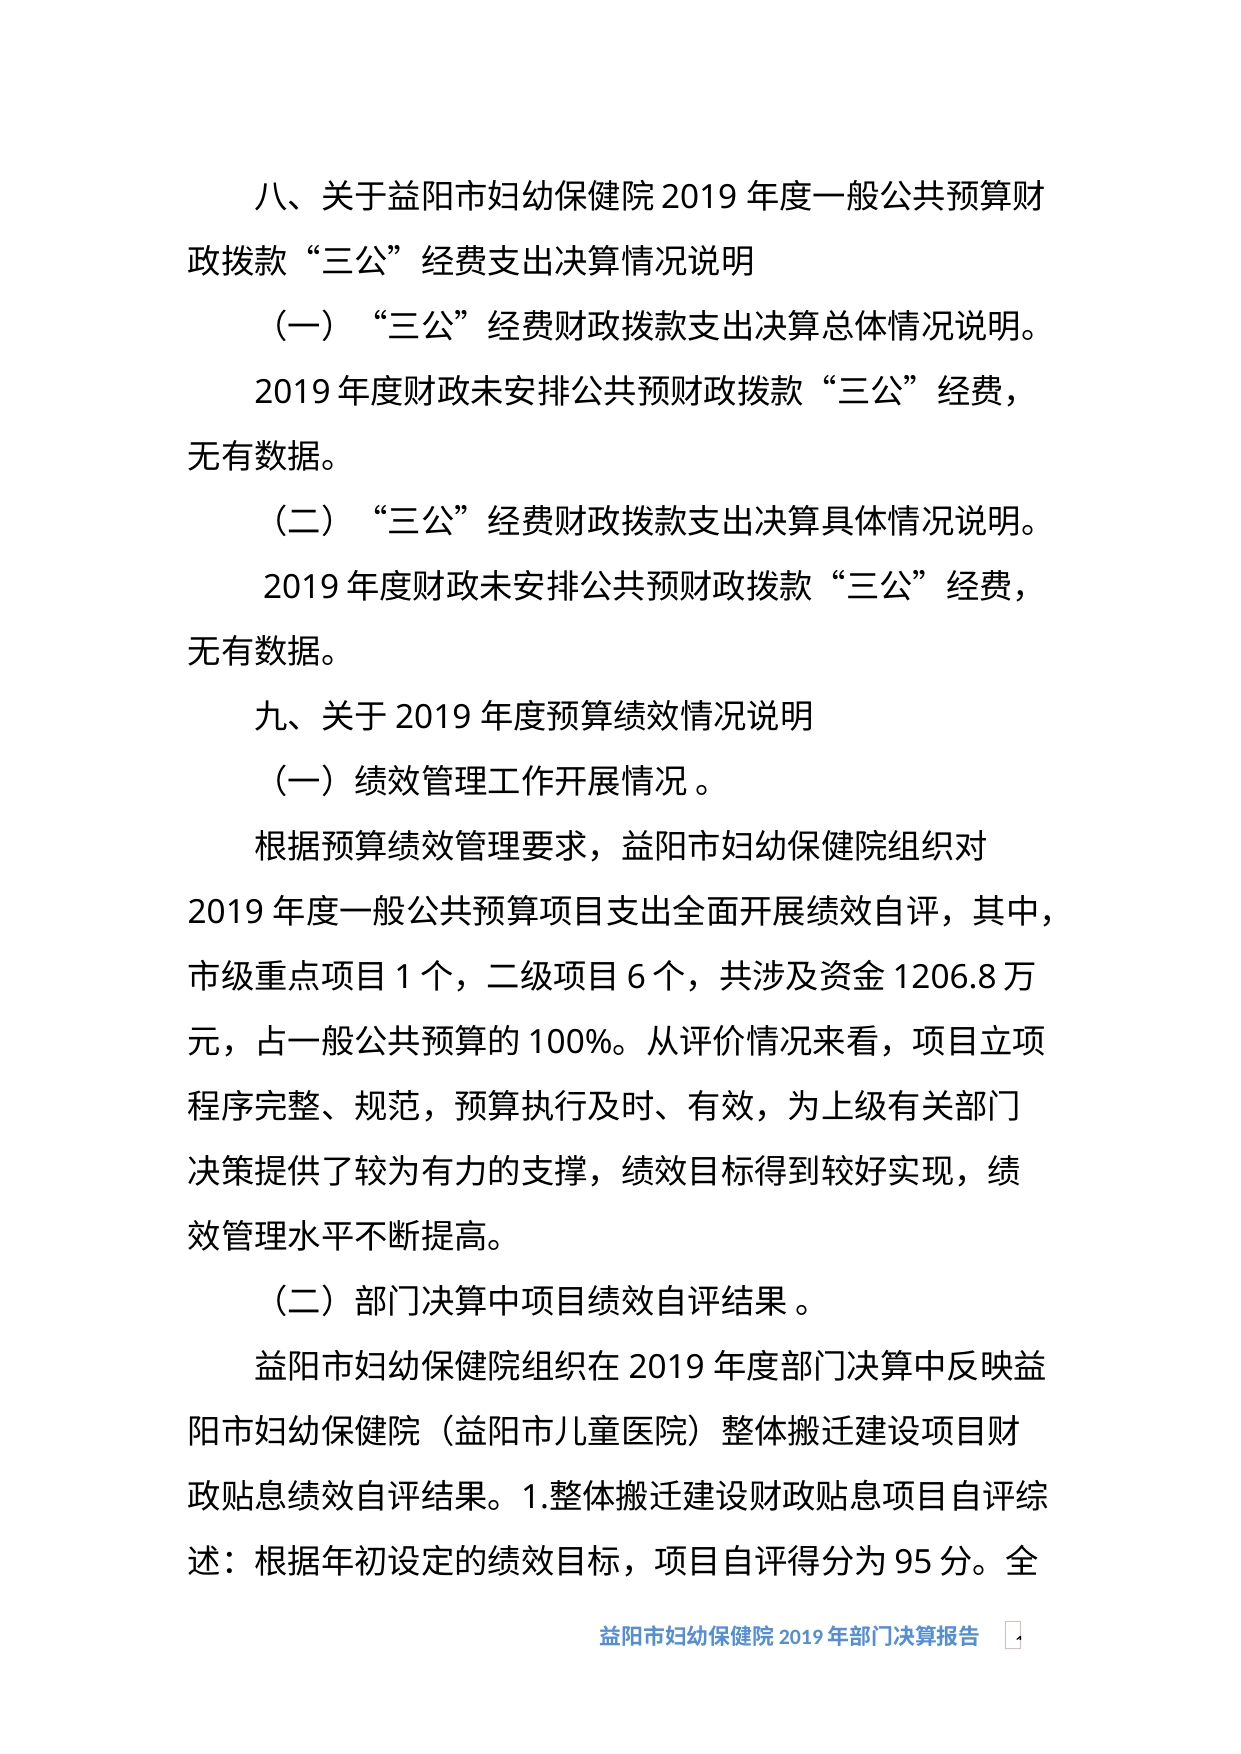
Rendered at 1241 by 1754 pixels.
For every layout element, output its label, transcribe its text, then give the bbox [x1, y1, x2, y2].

text 2019年度财政未安排公共预财政拨款“三公”经费，无有数据。 [187, 552, 1053, 682]
text 八、关于益阳市妇幼保健院2019 年度一般公共预算财政拨款“三公”经费支出决算情况说明 [187, 162, 1053, 292]
text （一）绩效管理工作开展情况 。 [187, 747, 1053, 812]
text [187, 1332, 1053, 1592]
text 九、关于 2019 年度预算绩效情况说明 [187, 682, 1053, 747]
text 根据预算绩效管理要求，益阳市妇幼保健院组织对 2019 年度一般公共预算项目支出全面开展绩效自评，其中，市级重点项目1个，二级项目6个，共涉及资金1206.8万元，占一般公共预算的100%。从评价情况来看，项目立项程序完整、规范，预算执行及时、有效，为上级有关部门决策提供了较为有力的支撑，绩效目标得到较好实现，绩效管理水平不断提高。 [187, 812, 1053, 1267]
text （二）部门决算中项目绩效自评结果 。 [187, 1267, 1053, 1332]
text （二）“三公”经费财政拨款支出决算具体情况说明。 [187, 487, 1053, 552]
text （一）“三公”经费财政拨款支出决算总体情况说明。 [187, 292, 1053, 357]
text 2019年度财政未安排公共预财政拨款“三公”经费，无有数据。 [187, 357, 1053, 487]
